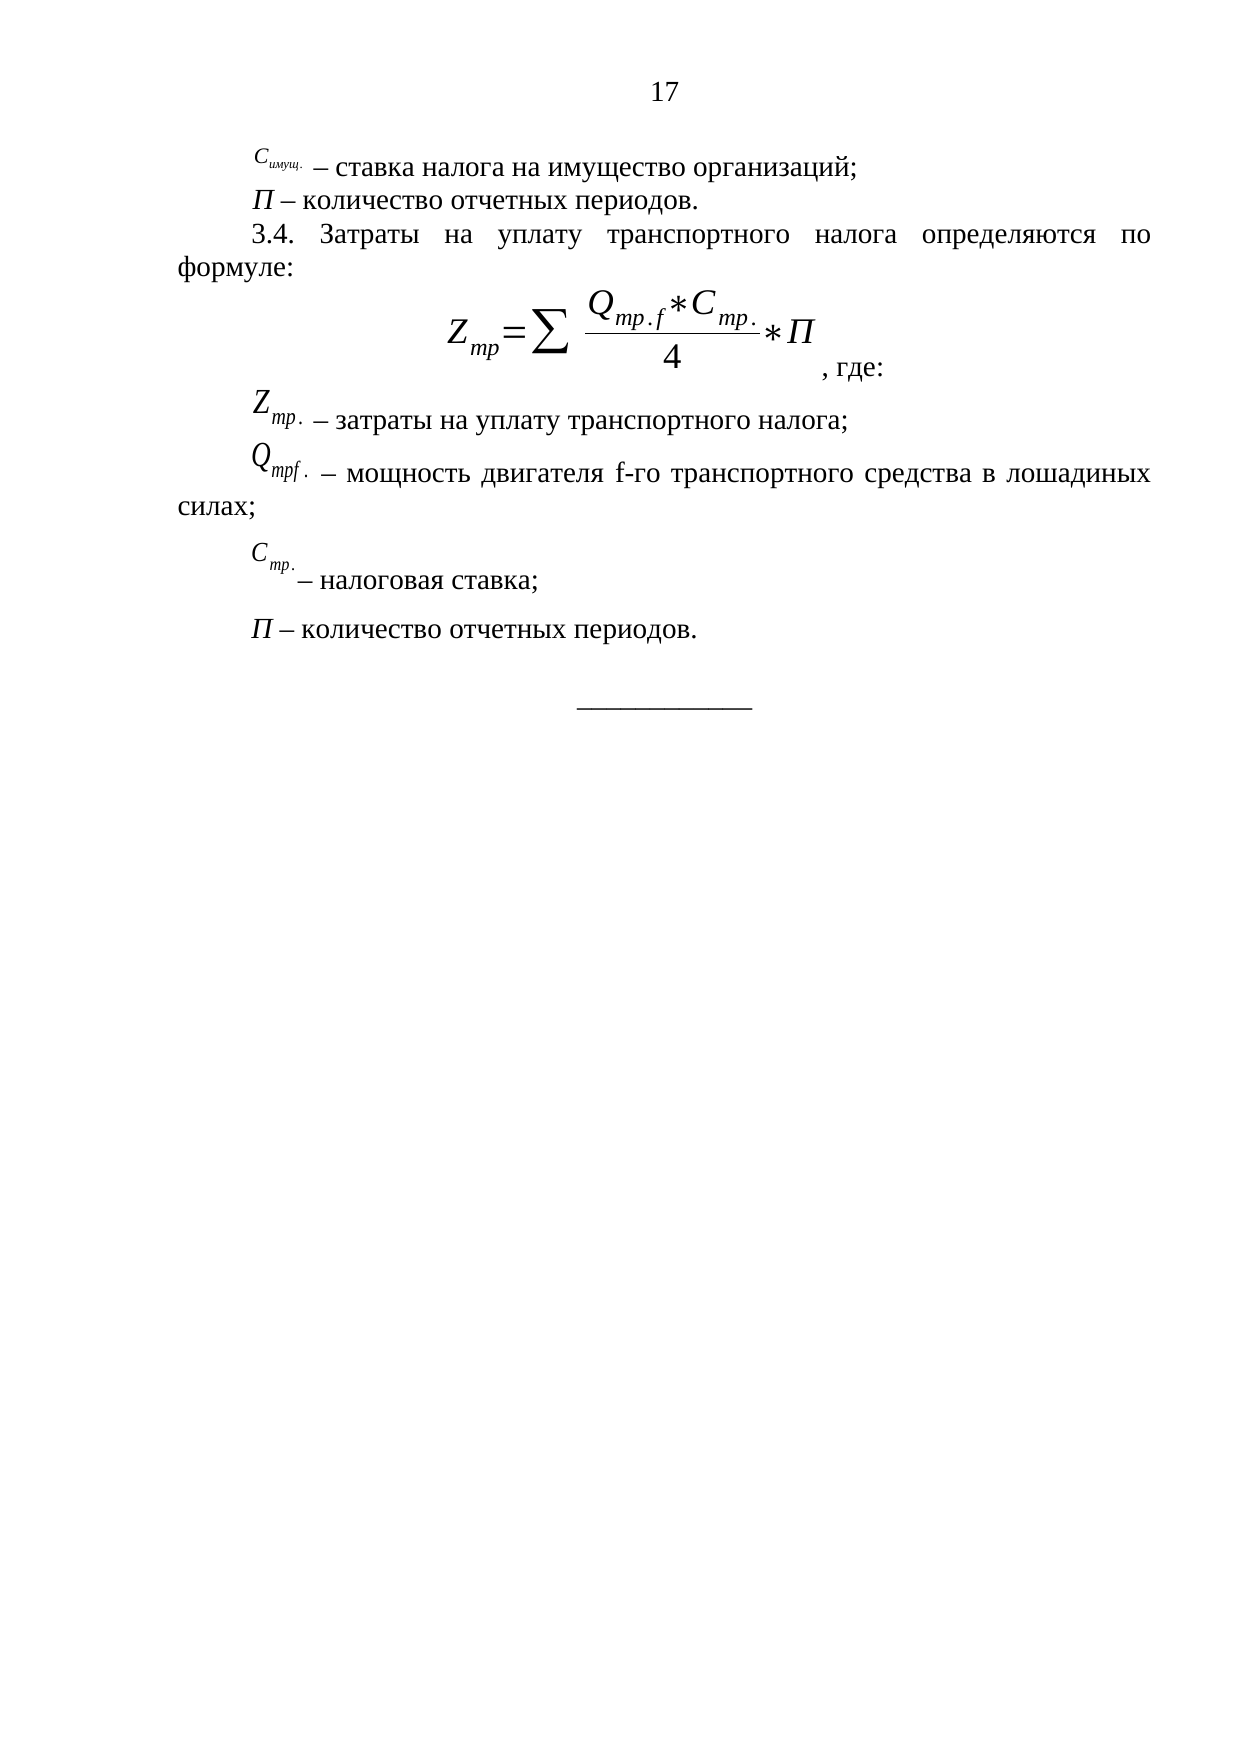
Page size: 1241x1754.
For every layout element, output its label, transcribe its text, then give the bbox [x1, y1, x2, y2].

text П – количество отчетных периодов. [177, 612, 1152, 645]
text – налоговая ставка; [177, 537, 1152, 596]
text – мощность двигателя f-го транспортного средства в лошадиных силах; [177, 435, 1152, 522]
text – ставка налога на имущество организаций; [177, 141, 1152, 182]
text – затраты на уплату транспортного налога; [177, 382, 1152, 435]
text 3.4. Затраты на уплату транспортного налога определяются по формуле: [177, 216, 1152, 283]
text , где: [177, 283, 1152, 382]
text ____________ [177, 679, 1152, 712]
text П – количество отчетных периодов. [177, 182, 1152, 216]
